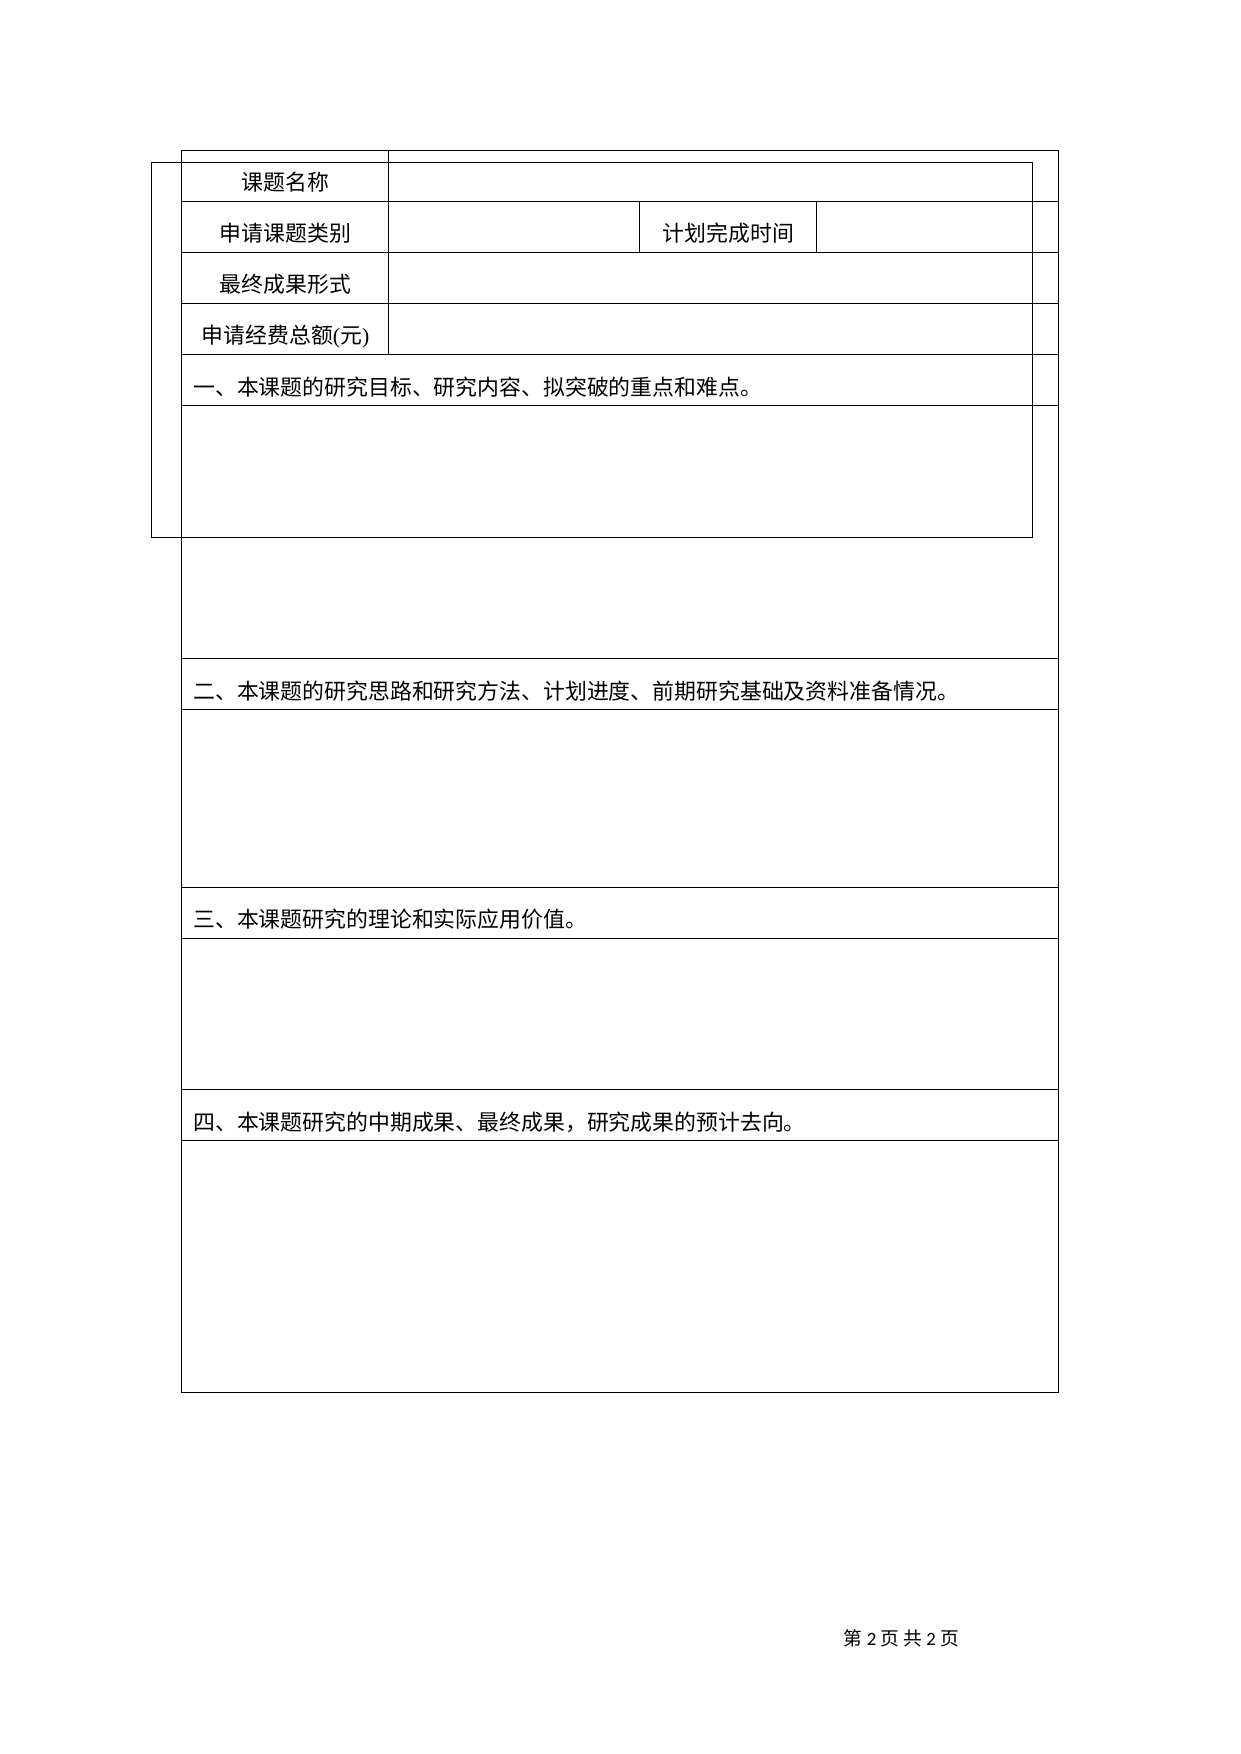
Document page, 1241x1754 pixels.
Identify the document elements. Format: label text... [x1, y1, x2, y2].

table_cell [152, 163, 181, 537]
table_cell 申请经费总额(元) [182, 304, 388, 354]
table_cell 三、本课题研究的理论和实际应用价值。 [182, 888, 1058, 938]
table_cell 二、本课题的研究思路和研究方法、计划进度、前期研究基础及资料准备情况。 [182, 659, 1058, 709]
table_cell [389, 253, 1058, 303]
table_cell 一、本课题的研究目标、研究内容、拟突破的重点和难点。 [182, 355, 1058, 405]
table_cell [817, 202, 1058, 252]
table_cell 四、本课题研究的中期成果、最终成果，研究成果的预计去向。 [182, 1090, 1058, 1140]
table_cell [389, 202, 639, 252]
table_cell [182, 1141, 1058, 1392]
table_header 课题名称 [182, 151, 388, 201]
table_cell 计划完成时间 [640, 202, 816, 252]
table_cell [182, 710, 1058, 887]
table_cell 最终成果形式 [182, 253, 388, 303]
table_cell [389, 304, 1058, 354]
table_cell 申请课题类别 [182, 202, 388, 252]
table_cell [182, 406, 1058, 658]
table_header [389, 151, 1058, 201]
table_cell [182, 939, 1058, 1089]
